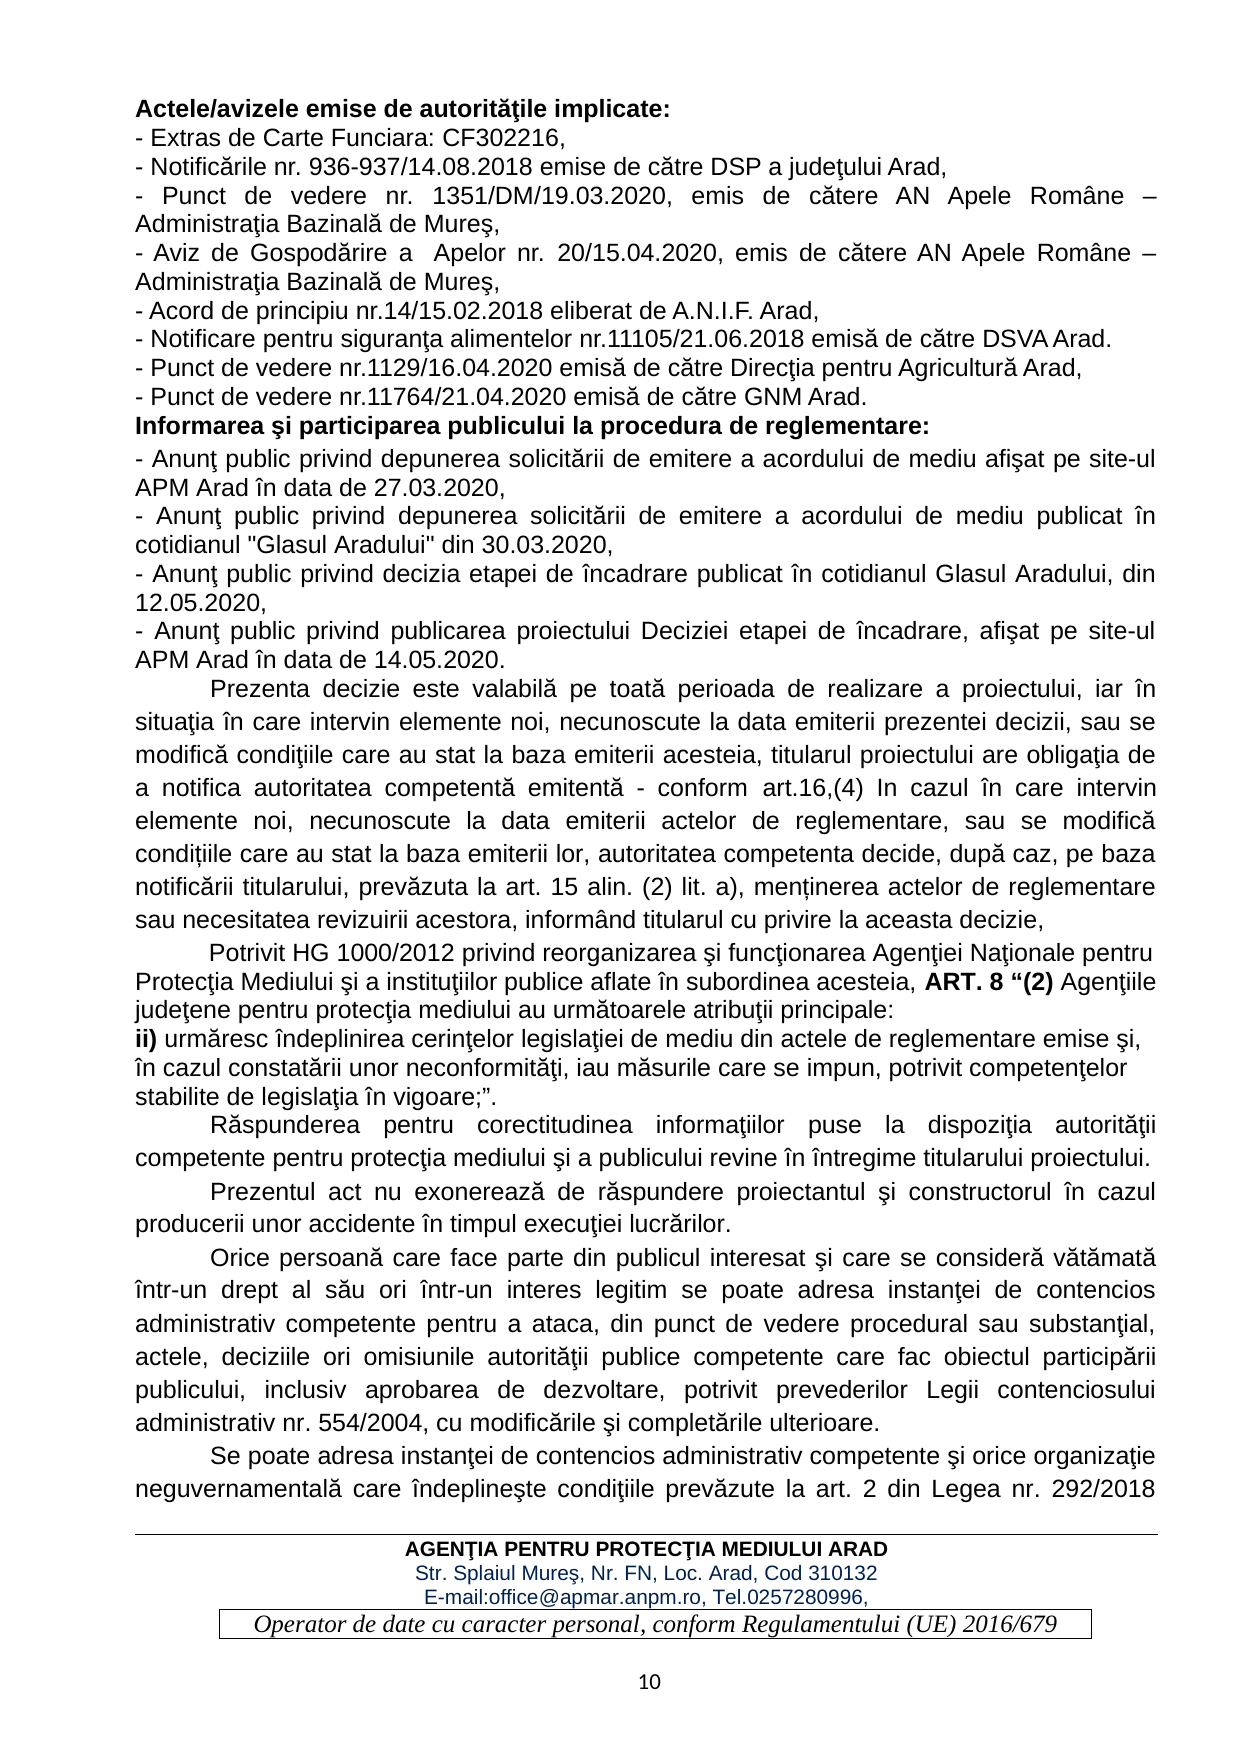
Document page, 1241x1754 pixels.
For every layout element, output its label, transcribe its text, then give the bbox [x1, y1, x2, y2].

text - Extras de Carte Funciara: CF302216, [135, 123, 1158, 152]
text - Anunţ public privind decizia etapei de încadrare publicat în cotidianul Glasul Aradului, din 12.05.2020, [135, 559, 1158, 616]
text - Anunţ public privind depunerea solicitării de emitere a acordului de mediu publicat în cotidianul "Glasul Aradului" din 30.03.2020, [135, 501, 1158, 559]
text Actele/avizele emise de autorităţile implicate: [135, 94, 1158, 123]
text Orice persoană care face parte din publicul interesat şi care se consideră vătămată într-un drept al său ori într-un interes legitim se poate adresa instanţei de contencios administrativ competente pentru a ataca, din punct de vedere procedural sau substanţial, actele, deciziile ori omisiunile autorităţii publice competente care fac obiectul participării publicului, inclusiv aprobarea de dezvoltare, potrivit prevederilor Legii contenciosului administrativ nr. 554/2004, cu modificările şi completările ulterioare. [135, 1242, 1158, 1436]
text - Notificare pentru siguranţa alimentelor nr.11105/21.06.2018 emisă de către DSVA Arad. [135, 324, 1158, 353]
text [135, 1441, 1158, 1502]
text ii) urmăresc îndeplinirea cerinţelor legislaţiei de mediu din actele de reglementare emise şi, în cazul constatării unor neconformităţi, iau măsurile care se impun, potrivit competenţelor stabilite de legislaţia în vigoare;”. [135, 1024, 1158, 1110]
text Informarea şi participarea publicului la procedura de reglementare: [135, 411, 1158, 439]
text - Aviz de Gospodărire a Apelor nr. 20/15.04.2020, emis de cătere AN Apele Române – Administraţia Bazinală de Mureş, [135, 238, 1158, 296]
text Prezentul act nu exonerează de răspundere proiectantul şi constructorul în cazul producerii unor accidente în timpul execuţiei lucrărilor. [135, 1176, 1158, 1238]
text - Notificările nr. 936-937/14.08.2018 emise de către DSP a judeţului Arad, [135, 152, 1158, 181]
text - Punct de vedere nr. 1351/DM/19.03.2020, emis de cătere AN Apele Române – Administraţia Bazinală de Mureş, [135, 181, 1158, 238]
text - Acord de principiu nr.14/15.02.2018 eliberat de A.N.I.F. Arad, [135, 296, 1158, 324]
text Răspunderea pentru corectitudinea informaţiilor puse la dispoziţia autorităţii competente pentru protecţia mediului şi a publicului revine în întregime titularului proiectului. [135, 1110, 1158, 1172]
text - Punct de vedere nr.1129/16.04.2020 emisă de către Direcţia pentru Agricultură Arad, [135, 353, 1158, 382]
text - Punct de vedere nr.11764/21.04.2020 emisă de către GNM Arad. [135, 382, 1158, 411]
text - Anunţ public privind depunerea solicitării de emitere a acordului de mediu afişat pe site-ul APM Arad în data de 27.03.2020, [135, 444, 1158, 501]
text Potrivit HG 1000/2012 privind reorganizarea şi funcţionarea Agenţiei Naţionale pentru Protecţia Mediului şi a instituţiilor publice aflate în subordinea acesteia, ART. 8 “(2) Agenţiile judeţene pentru protecţia mediului au următoarele atribuţii principale: [135, 938, 1158, 1024]
text - Anunţ public privind publicarea proiectului Deciziei etapei de încadrare, afişat pe site-ul APM Arad în data de 14.05.2020. [135, 616, 1158, 674]
text Prezenta decizie este valabilă pe toată perioada de realizare a proiectului, iar în situaţia în care intervin elemente noi, necunoscute la data emiterii prezentei decizii, sau se modifică condiţiile care au stat la baza emiterii acesteia, titularul proiectului are obligaţia de a notifica autoritatea competentă emitentă - conform art.16,(4) In cazul în care intervin elemente noi, necunoscute la data emiterii actelor de reglementare, sau se modifică condițiile care au stat la baza emiterii lor, autoritatea competenta decide, după caz, pe baza notificării titularului, prevăzuta la art. 15 alin. (2) lit. a), menținerea actelor de reglementare sau necesitatea revizuirii acestora, informând titularul cu privire la aceasta decizie, [135, 674, 1158, 934]
